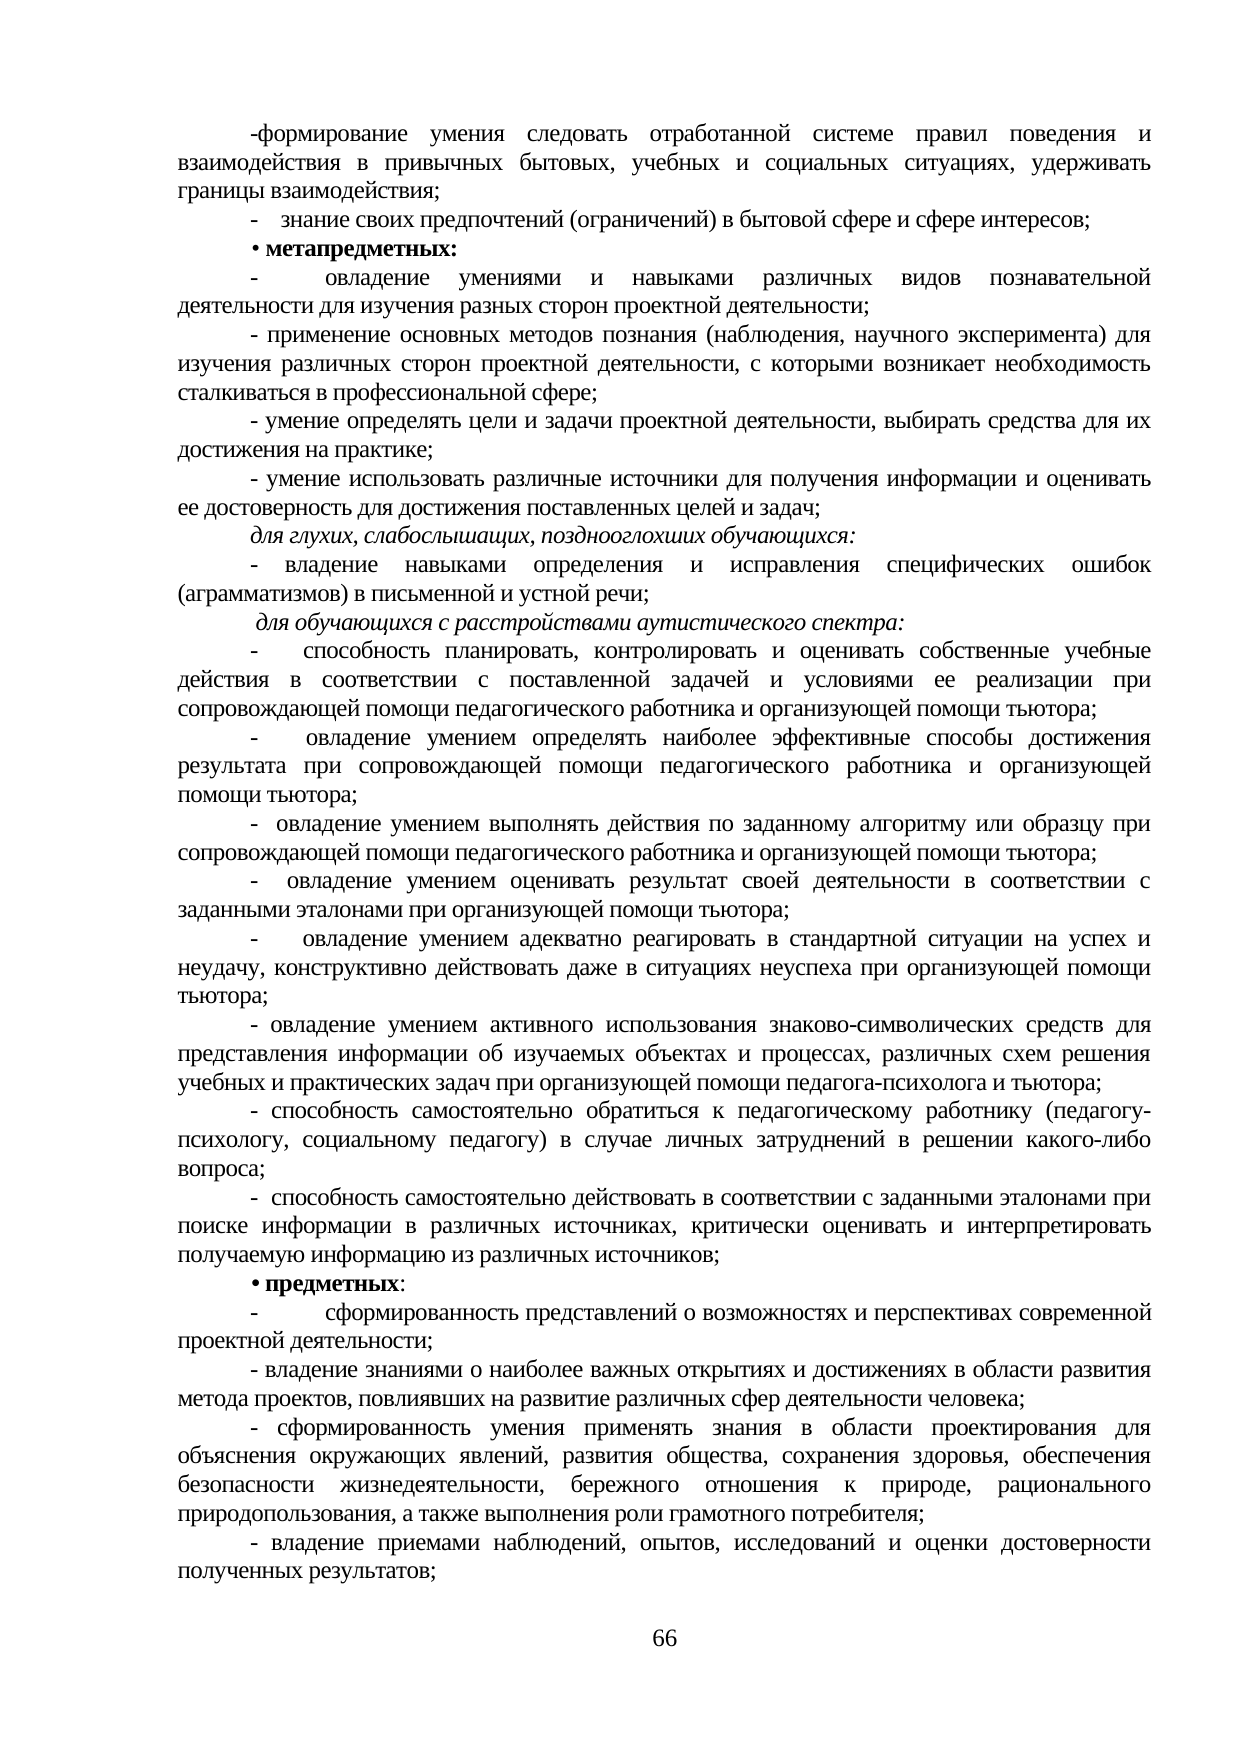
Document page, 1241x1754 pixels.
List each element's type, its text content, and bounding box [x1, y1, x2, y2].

text - овладение умением адекватно реагировать в стандартной ситуации на успех и неудачу, конструктивно действовать даже в ситуациях неуспеха при организующей помощи тьютора; [177, 923, 1152, 1009]
text - способность самостоятельно действовать в соответствии с заданными эталонами при поиске информации в различных источниках, критически оценивать и интерпретировать получаемую информацию из различных источников; [177, 1182, 1152, 1268]
text - овладение умением выполнять действия по заданному алгоритму или образцу при сопровождающей помощи педагогического работника и организующей помощи тьютора; [177, 808, 1152, 866]
text • метапредметных: [177, 233, 1152, 262]
text - овладение умением активного использования знаково-символических средств для представления информации об изучаемых объектах и процессах, различных схем решения учебных и практических задач при организующей помощи педагога-психолога и тьютора; [177, 1009, 1152, 1096]
text - применение основных методов познания (наблюдения, научного эксперимента) для изучения различных сторон проектной деятельности, с которыми возникает необходимость сталкиваться в профессиональной сфере; [177, 319, 1152, 406]
text - владение навыками определения и исправления специфических ошибок (аграмматизмов) в письменной и устной речи; [177, 549, 1152, 607]
text для глухих, слабослышащих, позднооглохших обучающихся: [177, 521, 1152, 549]
text для обучающихся с расстройствами аутистического спектра: [177, 607, 1152, 636]
text - умение определять цели и задачи проектной деятельности, выбирать средства для их достижения на практике; [177, 406, 1152, 463]
text - знание своих предпочтений (ограничений) в бытовой сфере и сфере интересов; [177, 204, 1152, 233]
text - сформированность представлений о возможностях и перспективах современной проектной деятельности; [177, 1297, 1152, 1354]
text • предметных: [177, 1268, 1152, 1297]
text - владение приемами наблюдений, опытов, исследований и оценки достоверности полученных результатов; [177, 1527, 1152, 1584]
text -формирование умения следовать отработанной системе правил поведения и взаимодействия в привычных бытовых, учебных и социальных ситуациях, удерживать границы взаимодействия; [177, 118, 1152, 204]
text - умение использовать различные источники для получения информации и оценивать ее достоверность для достижения поставленных целей и задач; [177, 463, 1152, 521]
text - овладение умением оценивать результат своей деятельности в соответствии с заданными эталонами при организующей помощи тьютора; [177, 866, 1152, 923]
text - овладение умениями и навыками различных видов познавательной деятельности для изучения разных сторон проектной деятельности; [177, 262, 1152, 319]
text - сформированность умения применять знания в области проектирования для объяснения окружающих явлений, развития общества, сохранения здоровья, обеспечения безопасности жизнедеятельности, бережного отношения к природе, рационального природопользования, а также выполнения роли грамотного потребителя; [177, 1412, 1152, 1527]
text - овладение умением определять наиболее эффективные способы достижения результата при сопровождающей помощи педагогического работника и организующей помощи тьютора; [177, 722, 1152, 808]
text - владение знаниями о наиболее важных открытиях и достижениях в области развития метода проектов, повлиявших на развитие различных сфер деятельности человека; [177, 1354, 1152, 1412]
text - способность планировать, контролировать и оценивать собственные учебные действия в соответствии с поставленной задачей и условиями ее реализации при сопровождающей помощи педагогического работника и организующей помощи тьютора; [177, 636, 1152, 722]
text - способность самостоятельно обратиться к педагогическому работнику (педагогу-психологу, социальному педагогу) в случае личных затруднений в решении какого-либо вопроса; [177, 1096, 1152, 1182]
